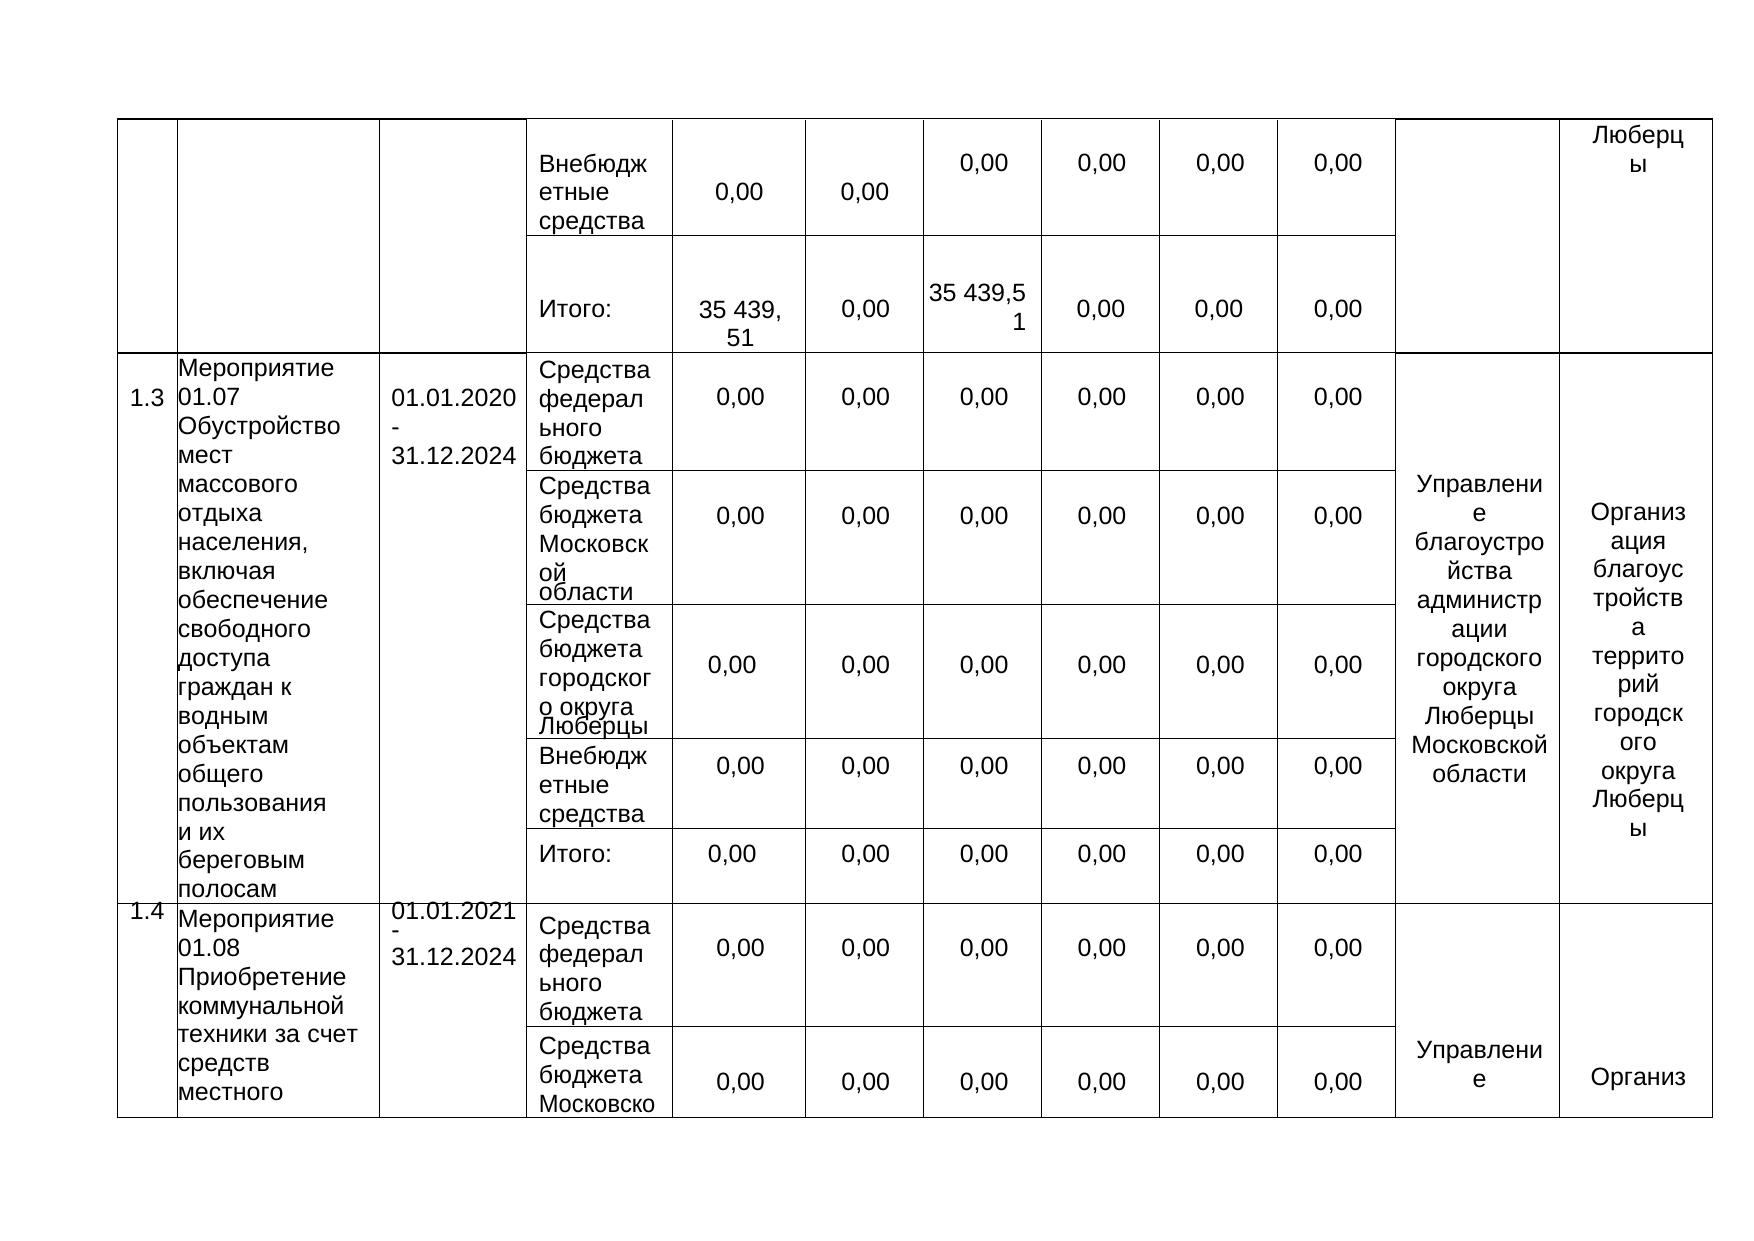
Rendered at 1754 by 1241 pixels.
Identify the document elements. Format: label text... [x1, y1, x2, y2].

table_cell 0,00 [1042, 739, 1159, 827]
table_cell 0,00 [1042, 471, 1159, 604]
table_cell 0,00 [1278, 353, 1395, 470]
table_cell 01.01.2021 - 31.12.2024 [380, 904, 526, 1117]
table_cell 0,00 [1278, 739, 1395, 827]
table_cell 01.01.2020 - 31.12.2024 [380, 354, 526, 903]
table_cell 0,00 [673, 119, 805, 235]
table_cell Средства бюджета городского округа Люберцы [527, 605, 672, 738]
table_cell 0,00 [806, 605, 923, 738]
table_cell 0,00 [1278, 1027, 1395, 1117]
table_cell Средства бюджета Московской области [527, 471, 672, 604]
table_cell 0,00 [1160, 1027, 1277, 1117]
table_cell 0,00 [1160, 829, 1277, 903]
table_cell Мероприятие 01.07 Обустройство мест массового отдыха населения, включая обеспечение свободного доступа граждан к водным объектам общего пользования и их береговым полосам [178, 354, 379, 903]
table_cell 0,00 [1278, 236, 1395, 352]
table_cell 0,00 [1160, 739, 1277, 827]
table_cell 0,00 [924, 904, 1041, 1026]
table_cell 0,00 [673, 471, 805, 604]
table_cell 0,00 [1042, 904, 1159, 1026]
table_cell 0,00 [1278, 119, 1395, 235]
table_cell 0,00 [1160, 119, 1277, 235]
table_cell 0,00 [806, 119, 923, 235]
table_cell 0,00 [924, 1027, 1041, 1117]
table_cell Внебюджетные средства [527, 119, 672, 235]
table_cell Управление благоустройства администрации городского округа Люберцы Московской области [1396, 904, 1559, 1117]
table_cell 0,00 [806, 353, 923, 470]
table_cell 0,00 [806, 904, 923, 1026]
table_cell 0,00 [1042, 119, 1159, 235]
table_cell Мероприятие 01.08 Приобретение коммунальной техники за счет средств местного бюджета [178, 904, 379, 1117]
table_cell Итого: [527, 829, 672, 903]
table_cell 0,00 [673, 739, 805, 827]
table_cell 0,00 [1042, 829, 1159, 903]
table_cell 0,00 [1042, 236, 1159, 352]
table_cell 0,00 [1160, 236, 1277, 352]
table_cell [1396, 354, 1559, 903]
table_cell 0,00 [806, 739, 923, 827]
table_cell 0,00 [1042, 353, 1159, 470]
table_cell 0,00 [673, 605, 805, 738]
table_cell 0,00 [673, 1027, 805, 1117]
table_cell 0,00 [924, 353, 1041, 470]
table_cell Организация благоустройства территорий городского округа Люберцы [1560, 904, 1712, 1117]
table_cell 0,00 [1160, 353, 1277, 470]
table_cell 0,00 [924, 829, 1041, 903]
table_cell 35 439,51 [924, 236, 1041, 352]
table_cell 0,00 [1278, 904, 1395, 1026]
table_cell 0,00 [1278, 471, 1395, 604]
table_cell Итого: [527, 236, 672, 352]
table_cell 0,00 [1160, 471, 1277, 604]
table_cell 0,00 [924, 119, 1041, 235]
table_cell 0,00 [924, 605, 1041, 738]
table_cell 0,00 [806, 471, 923, 604]
table_cell 0,00 [673, 904, 805, 1026]
table_cell 0,00 [1278, 829, 1395, 903]
table_cell 0,00 [673, 353, 805, 470]
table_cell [527, 1027, 672, 1117]
table_cell 0,00 [1160, 605, 1277, 738]
table_cell 0,00 [806, 1027, 923, 1117]
table_cell 0,00 [673, 829, 805, 903]
table_cell 35 439,51 [673, 236, 805, 352]
table_cell 1.3 [118, 354, 177, 903]
table_cell 0,00 [1278, 605, 1395, 738]
table_cell 1.4 [118, 904, 177, 1117]
table_cell 0,00 [1042, 1027, 1159, 1117]
table_cell 0,00 [1042, 605, 1159, 738]
table_cell 0,00 [924, 471, 1041, 604]
table_cell Средства федерального бюджета [527, 904, 672, 1026]
table_cell 0,00 [924, 739, 1041, 827]
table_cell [1560, 354, 1712, 903]
table_cell 0,00 [806, 829, 923, 903]
table_cell Средства федерального бюджета [527, 353, 672, 470]
table_cell Внебюджетные средства [527, 739, 672, 827]
table_cell 0,00 [1160, 904, 1277, 1026]
table_cell 0,00 [806, 236, 923, 352]
